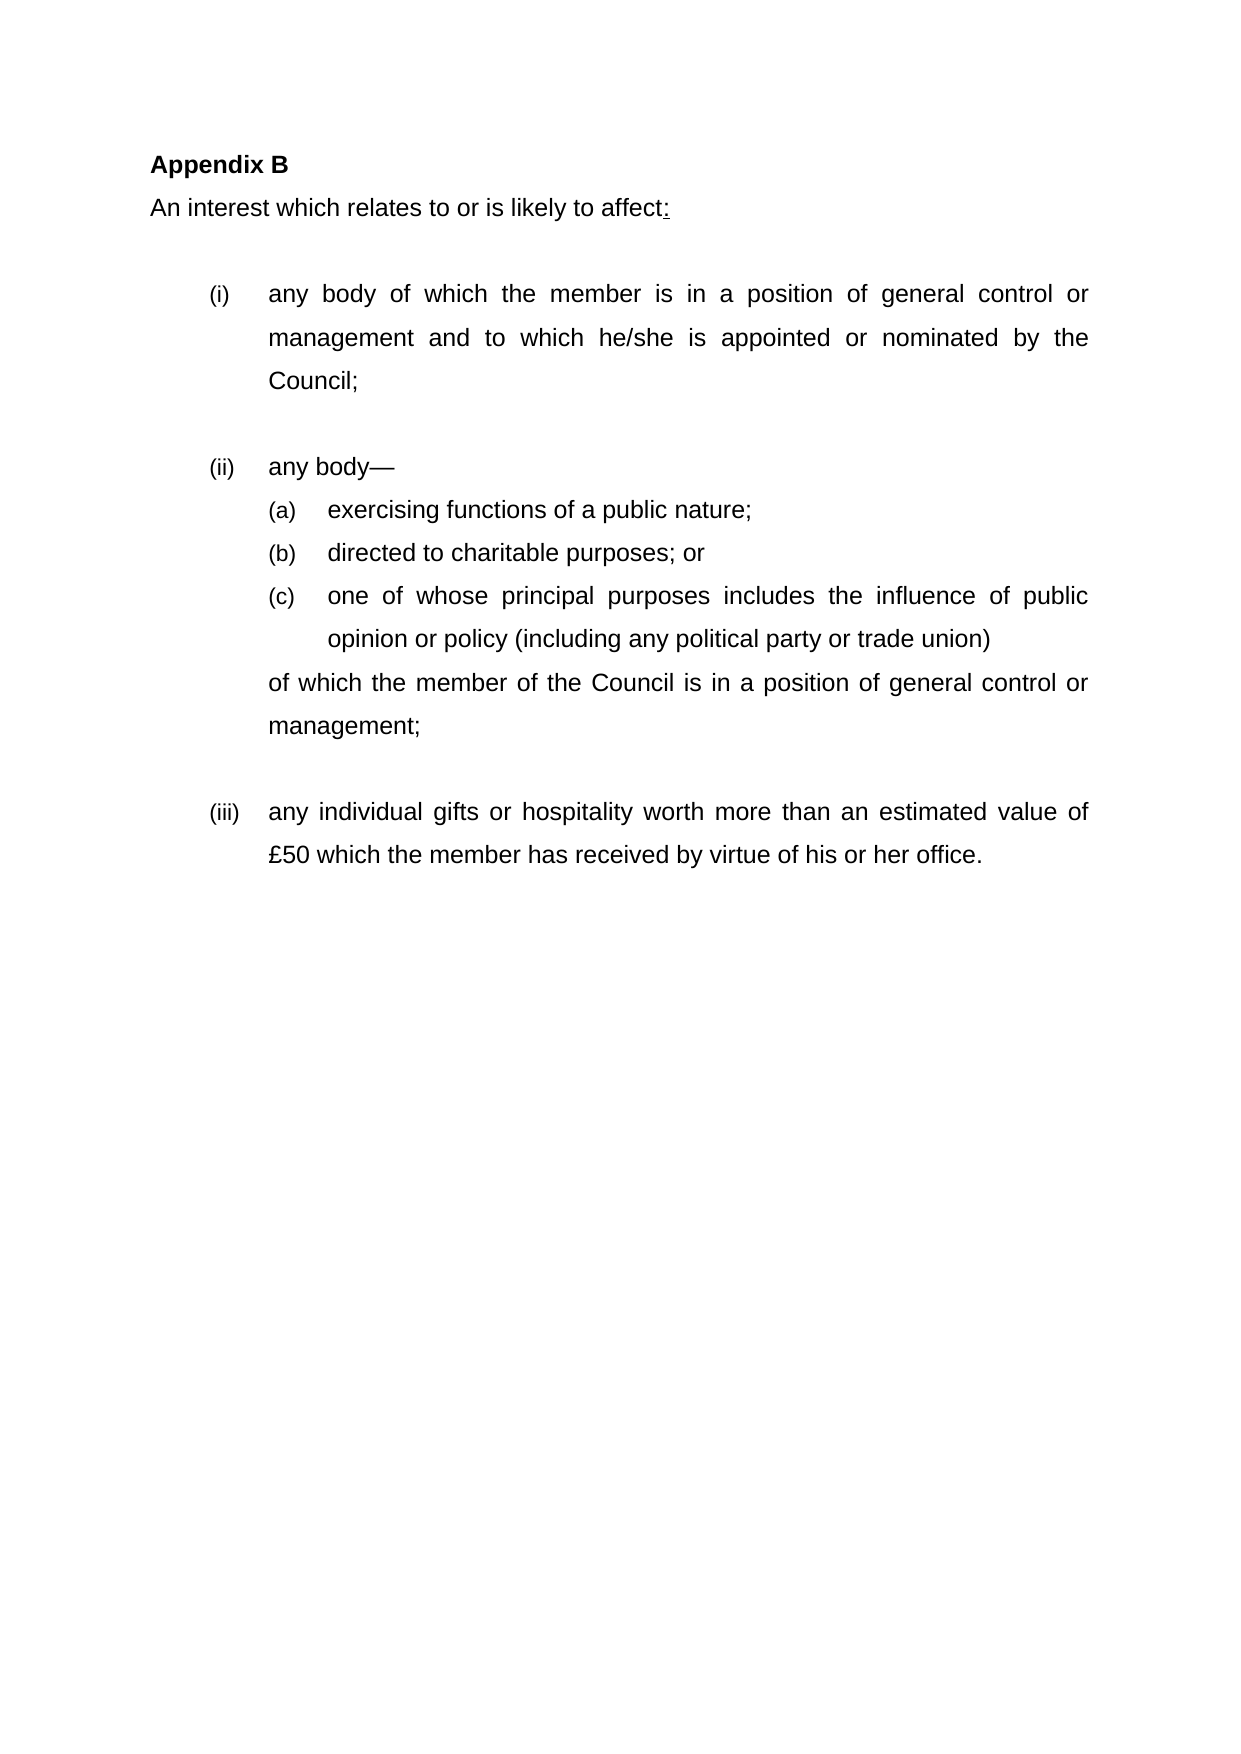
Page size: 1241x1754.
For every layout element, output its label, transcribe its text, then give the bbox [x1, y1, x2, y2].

list any body of which the member is in a position of general control or management and to which he/she is appointed or nominated by the Council; [209, 279, 1090, 394]
list any individual gifts or hospitality worth more than an estimated value of £50 which the member has received by virtue of his or her office. [209, 797, 1090, 869]
list An interest which relates to or is likely to affect: [150, 193, 1090, 222]
list exercising functions of a public nature; [268, 495, 1090, 524]
list any body— [209, 452, 1090, 481]
text of which the member of the Council is in a position of general control or management; [268, 667, 1090, 739]
list one of whose principal purposes includes the influence of public opinion or policy (including any political party or trade union) [268, 581, 1090, 653]
list directed to charitable purposes; or [268, 538, 1090, 567]
text Appendix B [150, 150, 1090, 179]
